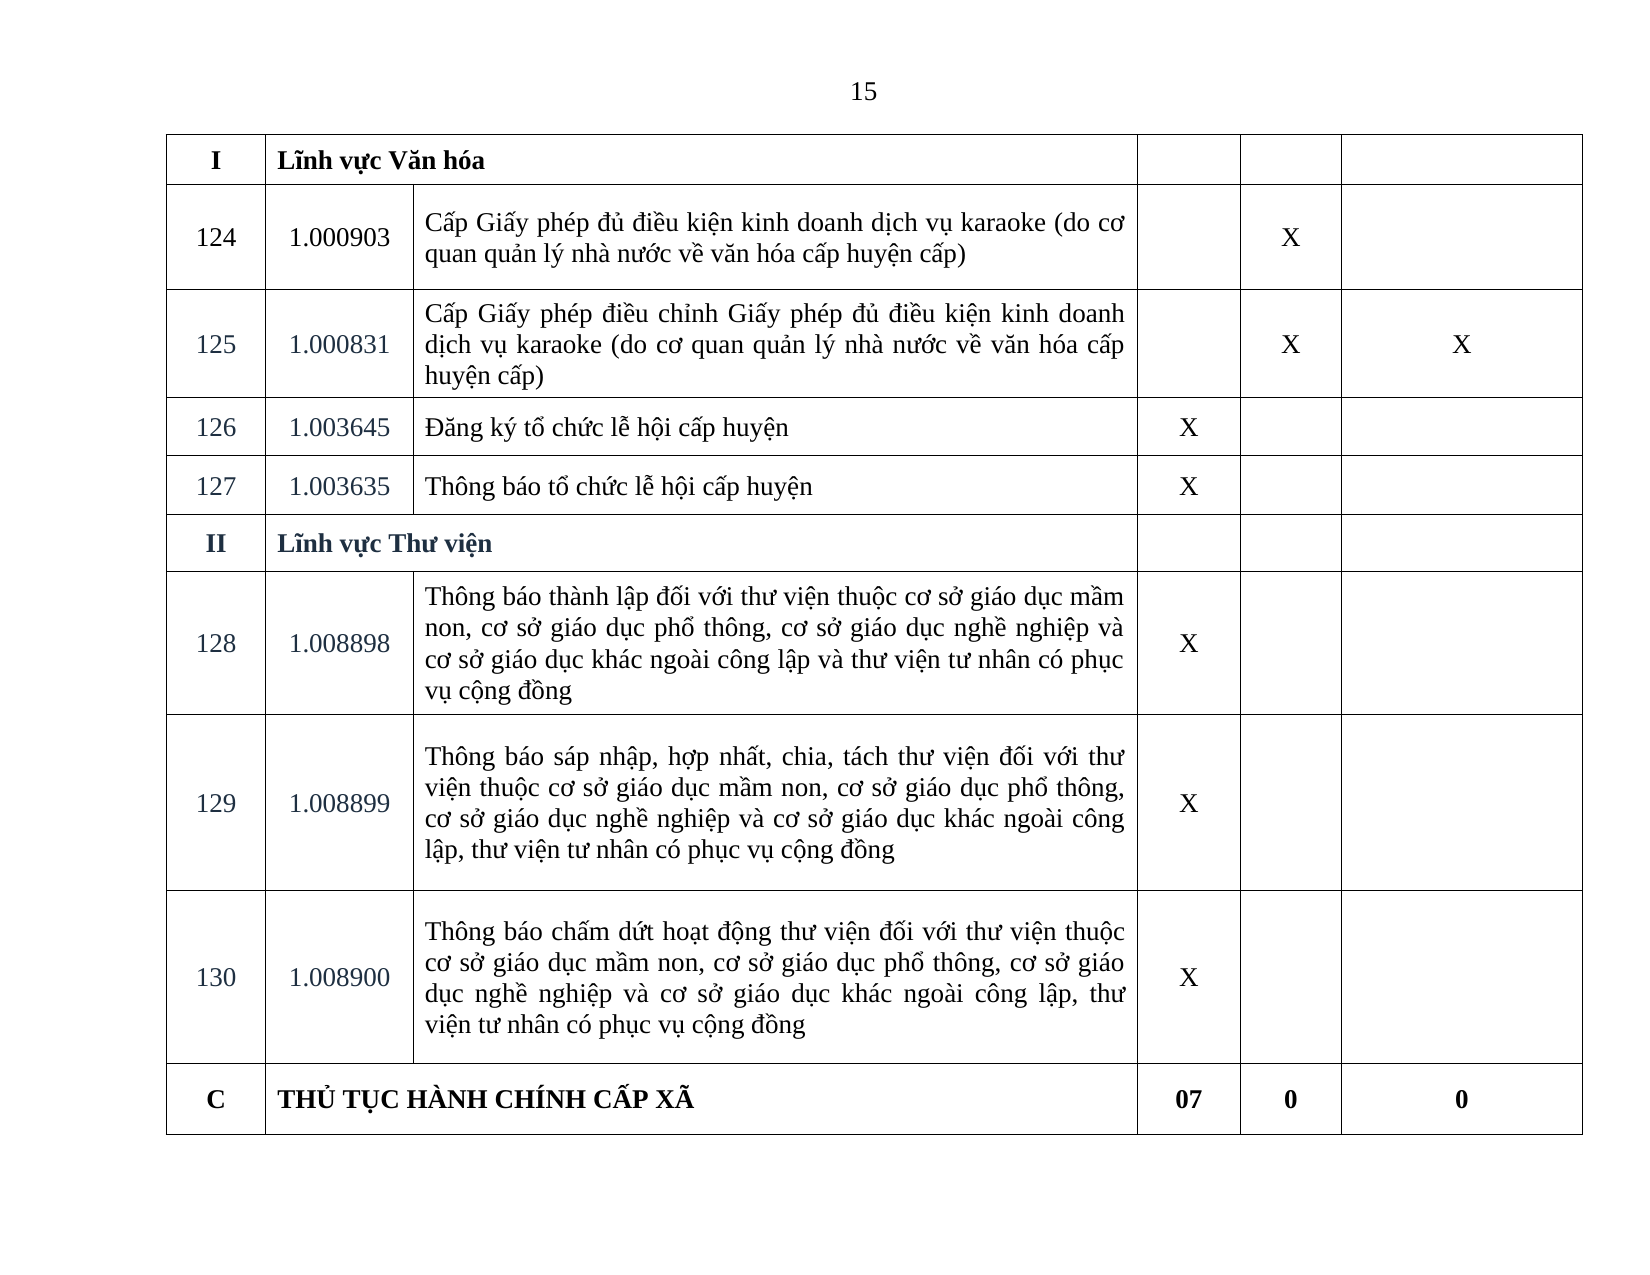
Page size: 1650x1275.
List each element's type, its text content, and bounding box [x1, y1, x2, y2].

table_cell X [1241, 185, 1341, 289]
table_cell Thông báo sáp nhập, hợp nhất, chia, tách thư viện đối với thư viện thuộc cơ sở giáo dục mầm non, cơ sở giáo dục phổ thông, cơ sở giáo dục nghề nghiệp và cơ sở giáo dục khác ngoài công lập, thư viện tư nhân có phục vụ cộng đồng [414, 715, 1137, 890]
table_cell 0 [1342, 1064, 1582, 1133]
table_cell 1.000831 [266, 290, 413, 397]
table_cell X [1241, 290, 1341, 397]
table_cell Lĩnh vực Văn hóa [266, 135, 1137, 184]
table_cell X [1138, 456, 1240, 514]
table_cell 07 [1138, 1064, 1240, 1133]
table_cell [1138, 185, 1240, 289]
table_cell 1.008900 [266, 891, 413, 1063]
table_cell 128 [167, 572, 265, 714]
table_cell [1342, 398, 1582, 455]
table_cell II [167, 515, 265, 571]
table_cell 1.000903 [266, 185, 413, 289]
table_cell Thông báo chấm dứt hoạt động thư viện đối với thư viện thuộc cơ sở giáo dục mầm non, cơ sở giáo dục phổ thông, cơ sở giáo dục nghề nghiệp và cơ sở giáo dục khác ngoài công lập, thư viện tư nhân có phục vụ cộng đồng [414, 891, 1137, 1063]
table_cell 130 [167, 891, 265, 1063]
table_cell C [167, 1064, 265, 1133]
table_cell 126 [167, 398, 265, 455]
table_cell [1342, 715, 1582, 890]
table_cell 1.008899 [266, 715, 413, 890]
table_cell [1342, 891, 1582, 1063]
table_cell X [1138, 891, 1240, 1063]
table_cell X [1342, 290, 1582, 397]
table_cell X [1138, 572, 1240, 714]
table_cell 127 [167, 456, 265, 514]
table_cell Thông báo tổ chức lễ hội cấp huyện [414, 456, 1137, 514]
table_cell [1138, 290, 1240, 397]
table_cell [1241, 456, 1341, 514]
table_cell 0 [1241, 1064, 1341, 1133]
table_cell 1.003645 [266, 398, 413, 455]
table_cell [1138, 515, 1240, 571]
table_cell [1241, 398, 1341, 455]
table_cell [1342, 515, 1582, 571]
table_cell [1241, 715, 1341, 890]
table_cell X [1138, 398, 1240, 455]
table_cell [1342, 572, 1582, 714]
table_cell [1241, 515, 1341, 571]
table_cell Đăng ký tổ chức lễ hội cấp huyện [414, 398, 1137, 455]
table_cell I [167, 135, 265, 184]
table_cell Cấp Giấy phép điều chỉnh Giấy phép đủ điều kiện kinh doanh dịch vụ karaoke (do cơ quan quản lý nhà nước về văn hóa cấp huyện cấp) [414, 290, 1137, 397]
table_cell [1241, 572, 1341, 714]
table_cell [1138, 135, 1240, 184]
table_cell Cấp Giấy phép đủ điều kiện kinh doanh dịch vụ karaoke (do cơ quan quản lý nhà nước về văn hóa cấp huyện cấp) [414, 185, 1137, 289]
table_cell 124 [167, 185, 265, 289]
table_cell [1342, 185, 1582, 289]
table_cell Thông báo thành lập đối với thư viện thuộc cơ sở giáo dục mầm non, cơ sở giáo dục phổ thông, cơ sở giáo dục nghề nghiệp và cơ sở giáo dục khác ngoài công lập và thư viện tư nhân có phục vụ cộng đồng [414, 572, 1137, 714]
table_cell Lĩnh vực Thư viện [266, 515, 1137, 571]
table_cell [1241, 135, 1341, 184]
table_cell THỦ TỤC HÀNH CHÍNH CẤP XÃ [266, 1064, 1137, 1133]
table_cell [1342, 135, 1582, 184]
table_cell [1241, 891, 1341, 1063]
table_cell 125 [167, 290, 265, 397]
table_cell X [1138, 715, 1240, 890]
table_cell 1.008898 [266, 572, 413, 714]
table_cell 1.003635 [266, 456, 413, 514]
table_cell 129 [167, 715, 265, 890]
table_cell [1342, 456, 1582, 514]
